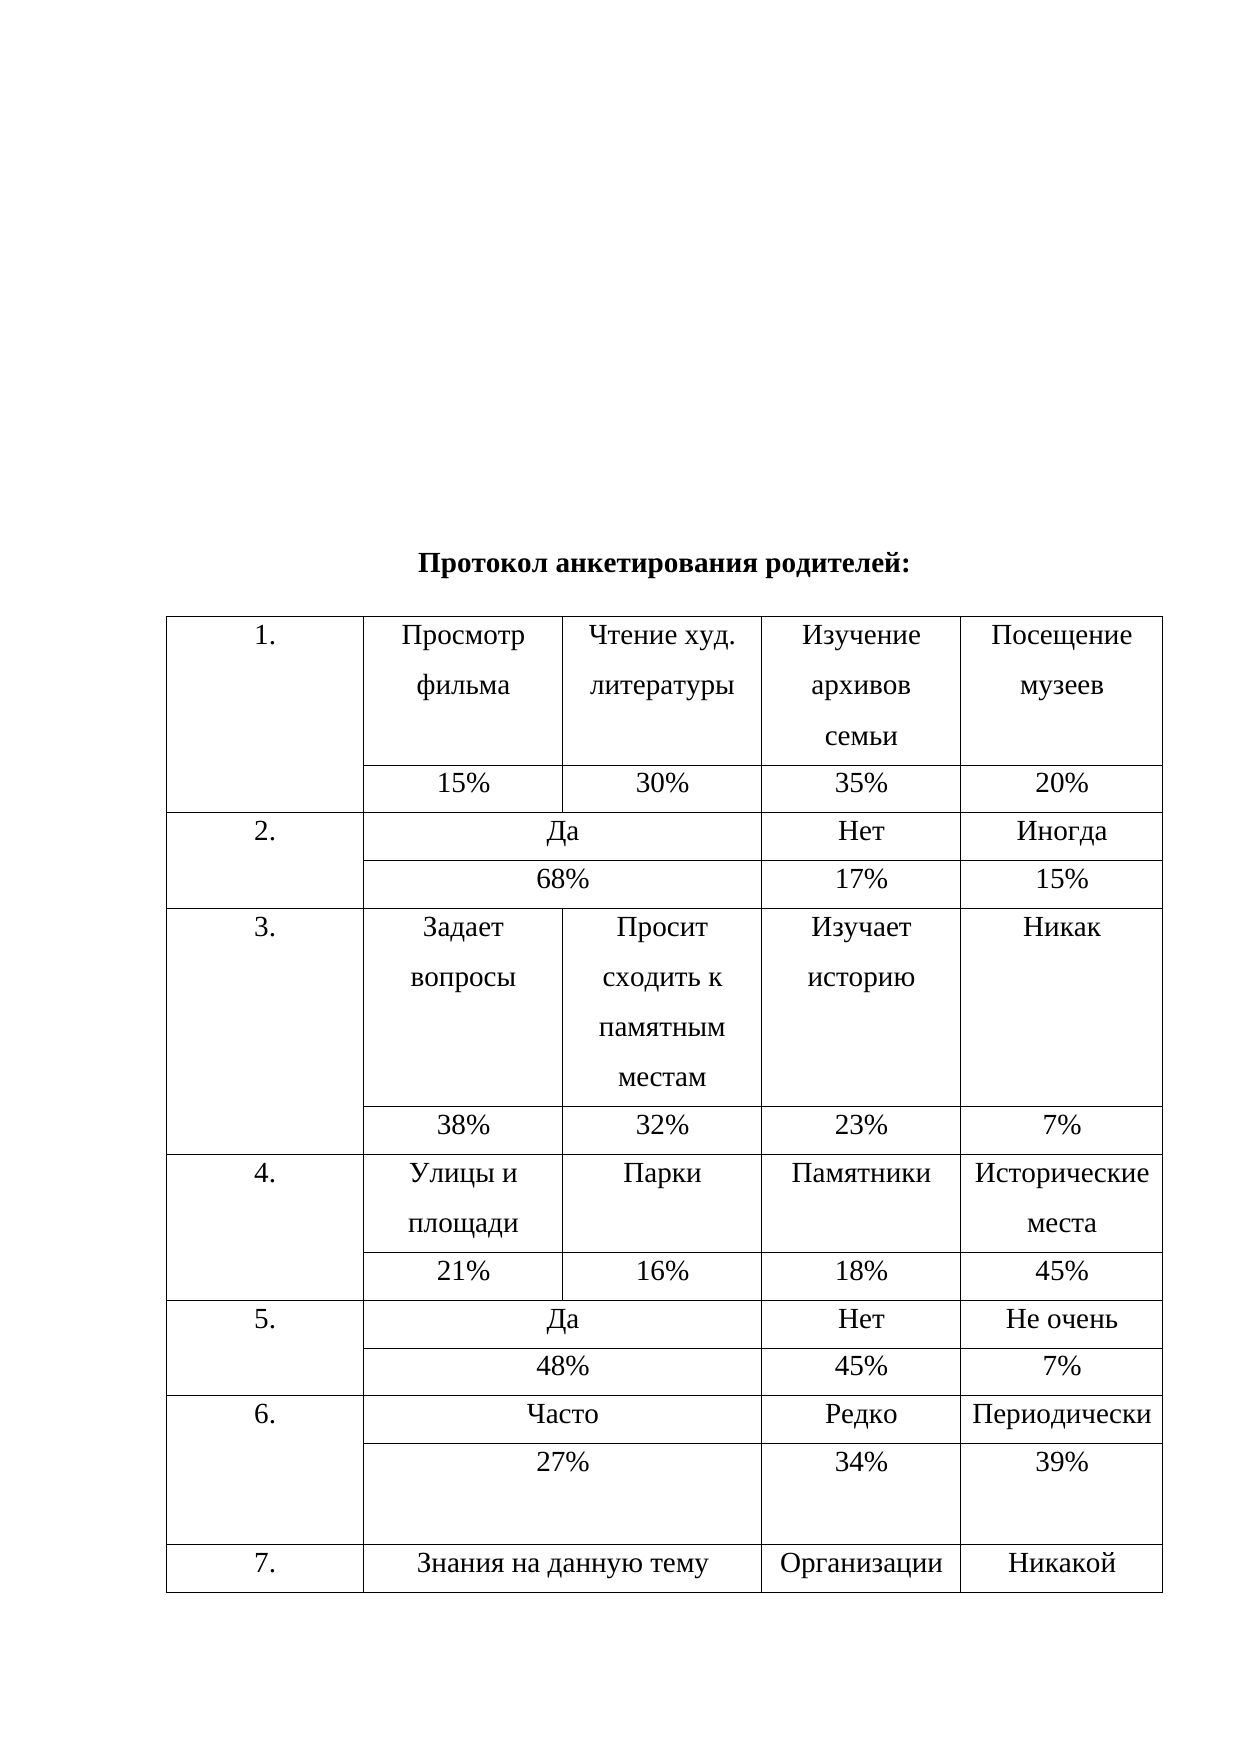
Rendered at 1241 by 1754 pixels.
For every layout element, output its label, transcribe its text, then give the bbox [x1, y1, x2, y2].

table_cell 48% [364, 1349, 761, 1395]
table_cell 7. [167, 1545, 363, 1592]
table_cell 18% [762, 1253, 960, 1300]
table_cell 15% [364, 766, 562, 812]
table_header Просмотр фильма [364, 617, 562, 764]
table_cell 27% [364, 1444, 761, 1544]
table_cell Парки [563, 1155, 761, 1252]
table_cell 32% [563, 1107, 761, 1154]
table_cell 5. [167, 1301, 363, 1395]
table_header Чтение худ. литературы [563, 617, 761, 764]
table_cell 4. [167, 1155, 363, 1300]
text Протокол анкетирования родителей: [177, 545, 1152, 578]
table_cell Редко [762, 1396, 960, 1443]
table_cell 17% [762, 861, 960, 908]
table_cell 3. [167, 909, 363, 1154]
table_cell Нет [762, 1301, 960, 1347]
table_cell 6. [167, 1396, 363, 1544]
table_header 1. [167, 617, 363, 812]
table_cell Иногда [961, 813, 1162, 860]
table_cell Нет [762, 813, 960, 860]
table_cell Да [364, 1301, 761, 1347]
table_cell 7% [961, 1349, 1162, 1395]
table_cell 20% [961, 766, 1162, 812]
table_cell Никакой помощи [961, 1545, 1162, 1592]
table_header Посещение музеев [961, 617, 1162, 764]
table_cell Исторические места [961, 1155, 1162, 1252]
table_cell 35% [762, 766, 960, 812]
table_cell 34% [762, 1444, 960, 1544]
table_cell 68% [364, 861, 761, 908]
table_cell 21% [364, 1253, 562, 1300]
table_cell 38% [364, 1107, 562, 1154]
table_cell 30% [563, 766, 761, 812]
table_cell Изучает историю [762, 909, 960, 1106]
table_cell Да [364, 813, 761, 860]
table_cell 45% [762, 1349, 960, 1395]
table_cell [762, 1545, 960, 1592]
table_cell 23% [762, 1107, 960, 1154]
table_cell 45% [961, 1253, 1162, 1300]
table_header Изучение архивов семьи [762, 617, 960, 764]
table_cell Никак [961, 909, 1162, 1106]
table_cell 2. [167, 813, 363, 908]
table_cell Периодически [961, 1396, 1162, 1443]
table_cell Задает вопросы [364, 909, 562, 1106]
table_cell Просит сходить к памятным местам [563, 909, 761, 1106]
table_cell Памятники [762, 1155, 960, 1252]
table_cell 16% [563, 1253, 761, 1300]
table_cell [364, 1545, 761, 1592]
table_cell 39% [961, 1444, 1162, 1544]
table_cell 15% [961, 861, 1162, 908]
table_cell Не очень [961, 1301, 1162, 1347]
table_cell Улицы и площади [364, 1155, 562, 1252]
table_cell Часто [364, 1396, 761, 1443]
table_cell 7% [961, 1107, 1162, 1154]
